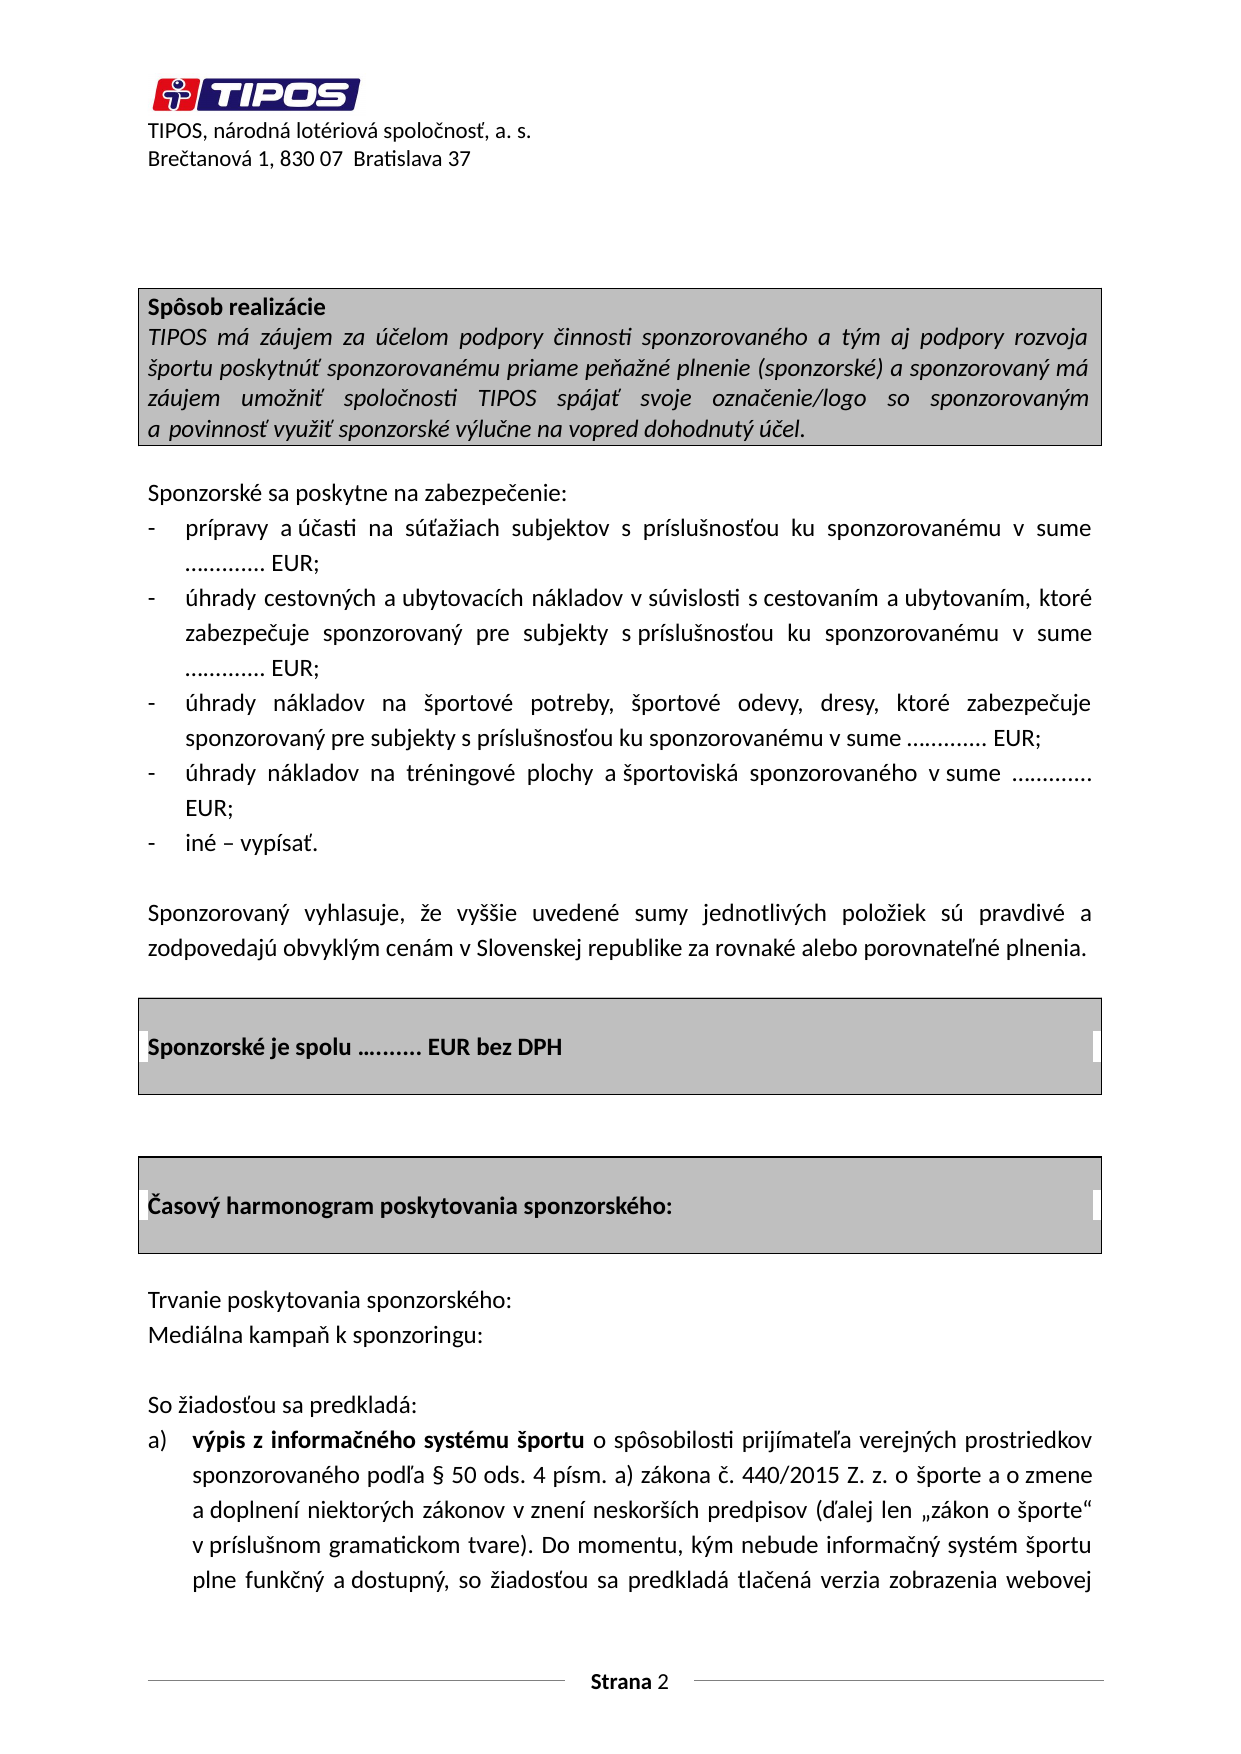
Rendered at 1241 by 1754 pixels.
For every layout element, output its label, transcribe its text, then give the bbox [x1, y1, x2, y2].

list úhrady nákladov na tréningové plochy a športoviská sponzorovaného v sume ….......... EUR; [148, 757, 1093, 822]
list úhrady nákladov na športové potreby, športové odevy, dresy, ktoré zabezpečuje sponzorovaný pre subjekty s príslušnosťou ku sponzorovanému v sume ….......... EUR; [148, 687, 1093, 752]
text Sponzorské je spolu …....... EUR bez DPH [148, 1031, 1093, 1058]
list prípravy a účasti na súťažiach subjektov s príslušnosťou ku sponzorovanému v sume ….......... EUR; [148, 512, 1093, 577]
text TIPOS má záujem za účelom podpory činnosti sponzorovaného a tým aj podpory rozvoja športu poskytnúť sponzorovanému priame peňažné plnenie (sponzorské) a sponzorovaný má záujem umožniť spoločnosti TIPOS spájať svoje označenie/logo so sponzorovaným a povinnosť využiť sponzorské výlučne na vopred dohodnutý účel. [139, 318, 1101, 445]
list úhrady cestovných a ubytovacích nákladov v súvislosti s cestovaním a ubytovaním, ktoré zabezpečuje sponzorovaný pre subjekty s príslušnosťou ku sponzorovanému v sume ….......... EUR; [148, 582, 1093, 682]
list Trvanie poskytovania sponzorského: [148, 1285, 1093, 1315]
text Časový harmonogram poskytovania sponzorského: [148, 1190, 1093, 1217]
text Spôsob realizácie [139, 289, 1101, 318]
list Sponzorské sa poskytne na zabezpečenie: [148, 477, 1093, 507]
list Sponzorovaný vyhlasuje, že vyššie uvedené sumy jednotlivých položiek sú pravdivé a zodpovedajú obvyklým cenám v Slovenskej republike za rovnaké alebo porovnateľné plnenia. [148, 897, 1093, 962]
list So žiadosťou sa predkladá: [148, 1390, 1093, 1420]
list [148, 1425, 1093, 1595]
list iné – vypísať. [148, 827, 1093, 857]
picture [147, 73, 367, 116]
list Mediálna kampaň k sponzoringu: [148, 1320, 1093, 1350]
